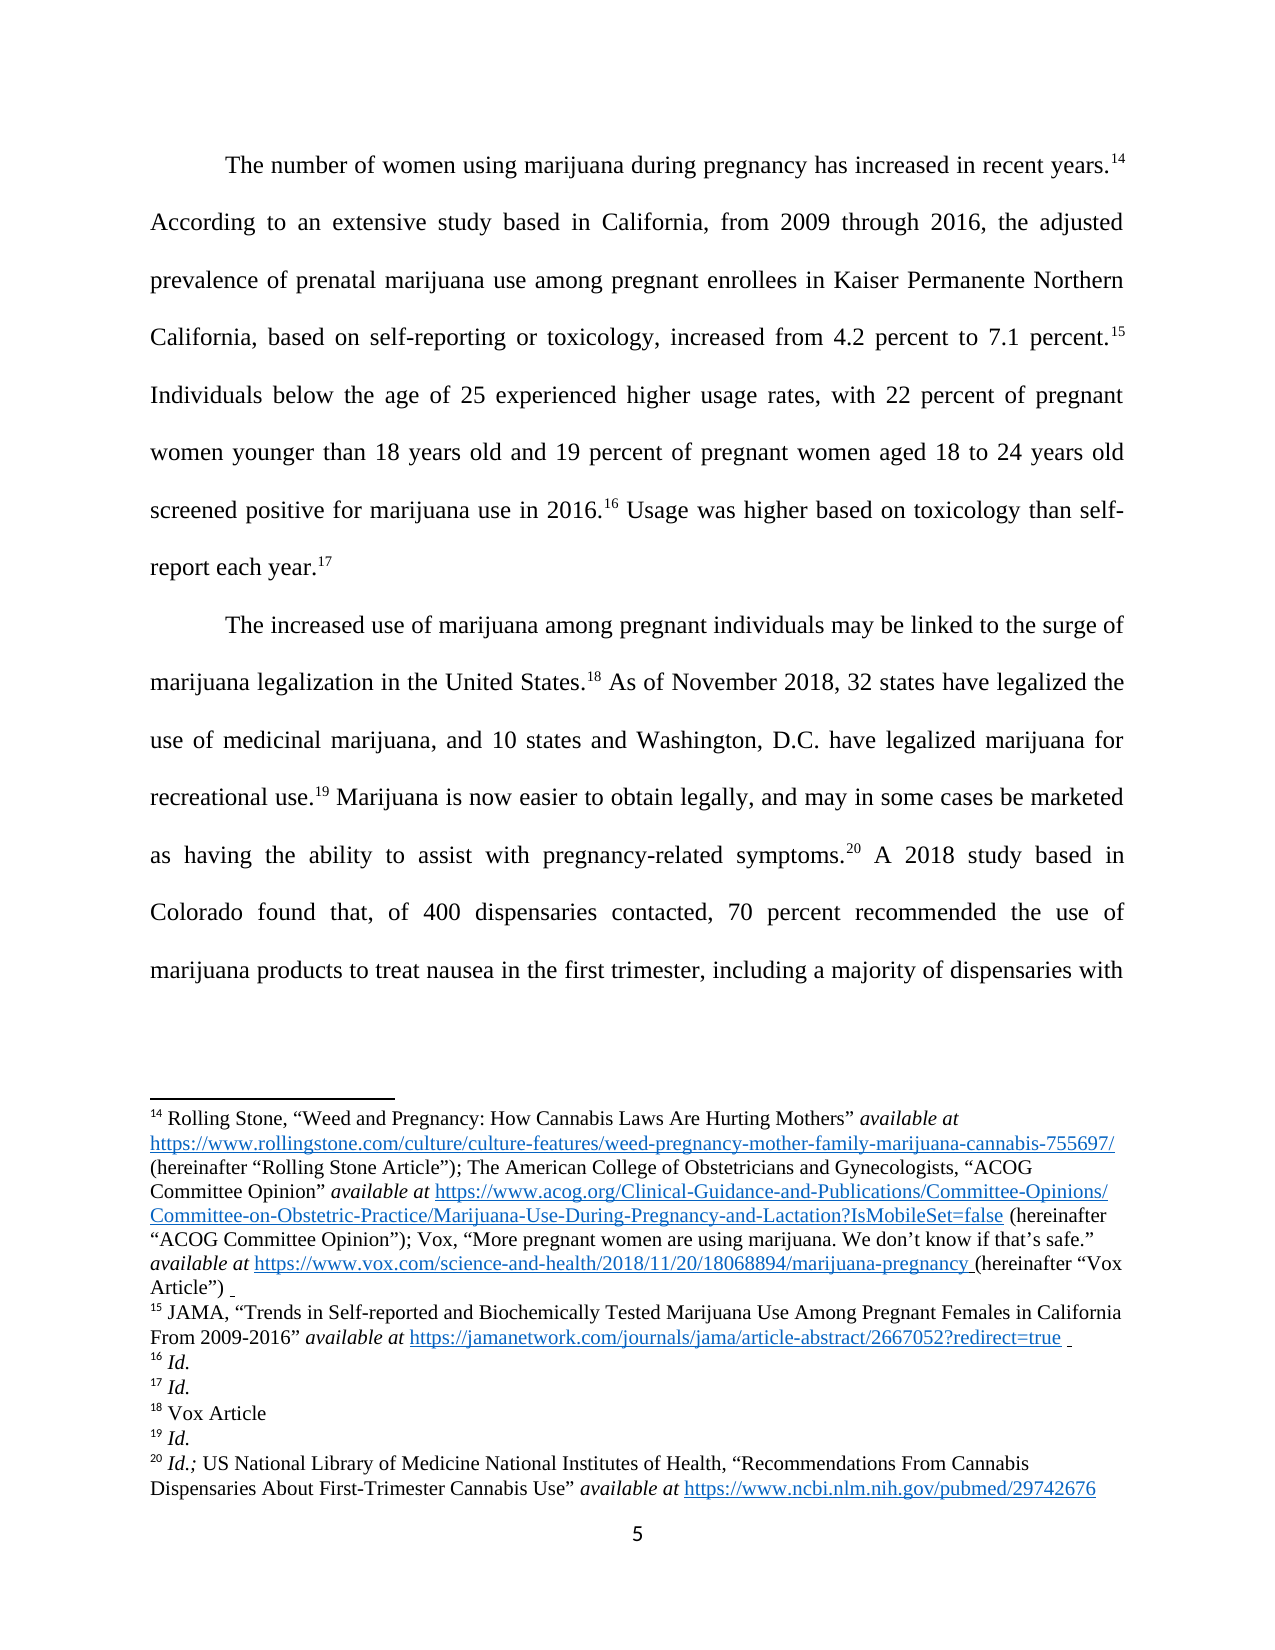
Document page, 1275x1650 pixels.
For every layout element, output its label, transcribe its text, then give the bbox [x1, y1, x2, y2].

text The number of women using marijuana during pregnancy has increased in recent years. According to an extensive study based in California, from 2009 through 2016, the adjusted prevalence of prenatal marijuana use among pregnant enrollees in Kaiser Permanente Northern California, based on self-reporting or toxicology, increased from 4.2 percent to 7.1 percent. Individuals below the age of 25 experienced higher usage rates, with 22 percent of pregnant women younger than 18 years old and 19 percent of pregnant women aged 18 to 24 years old screened positive for marijuana use in 2016. Usage was higher based on toxicology than self-report each year. [150, 150, 1125, 581]
text The increased use of marijuana among pregnant individuals may be linked to the surge of marijuana legalization in the United States. As of November 2018, 32 states have legalized the use of medicinal marijuana, and 10 states and Washington, D.C. have legalized marijuana for recreational use. Marijuana is now easier to obtain legally, and may in some cases be marketed as having the ability to assist with pregnancy-related symptoms. A 2018 study based in Colorado found that, of 400 dispensaries contacted, 70 percent recommended the use of marijuana products to treat nausea in the first trimester, including a majority of dispensaries with medical licenses. While 81.5 percent of dispensaries recommended discussion with a health care provider, only 31.8 percent made the recommendation unprompted. [150, 610, 1125, 1041]
